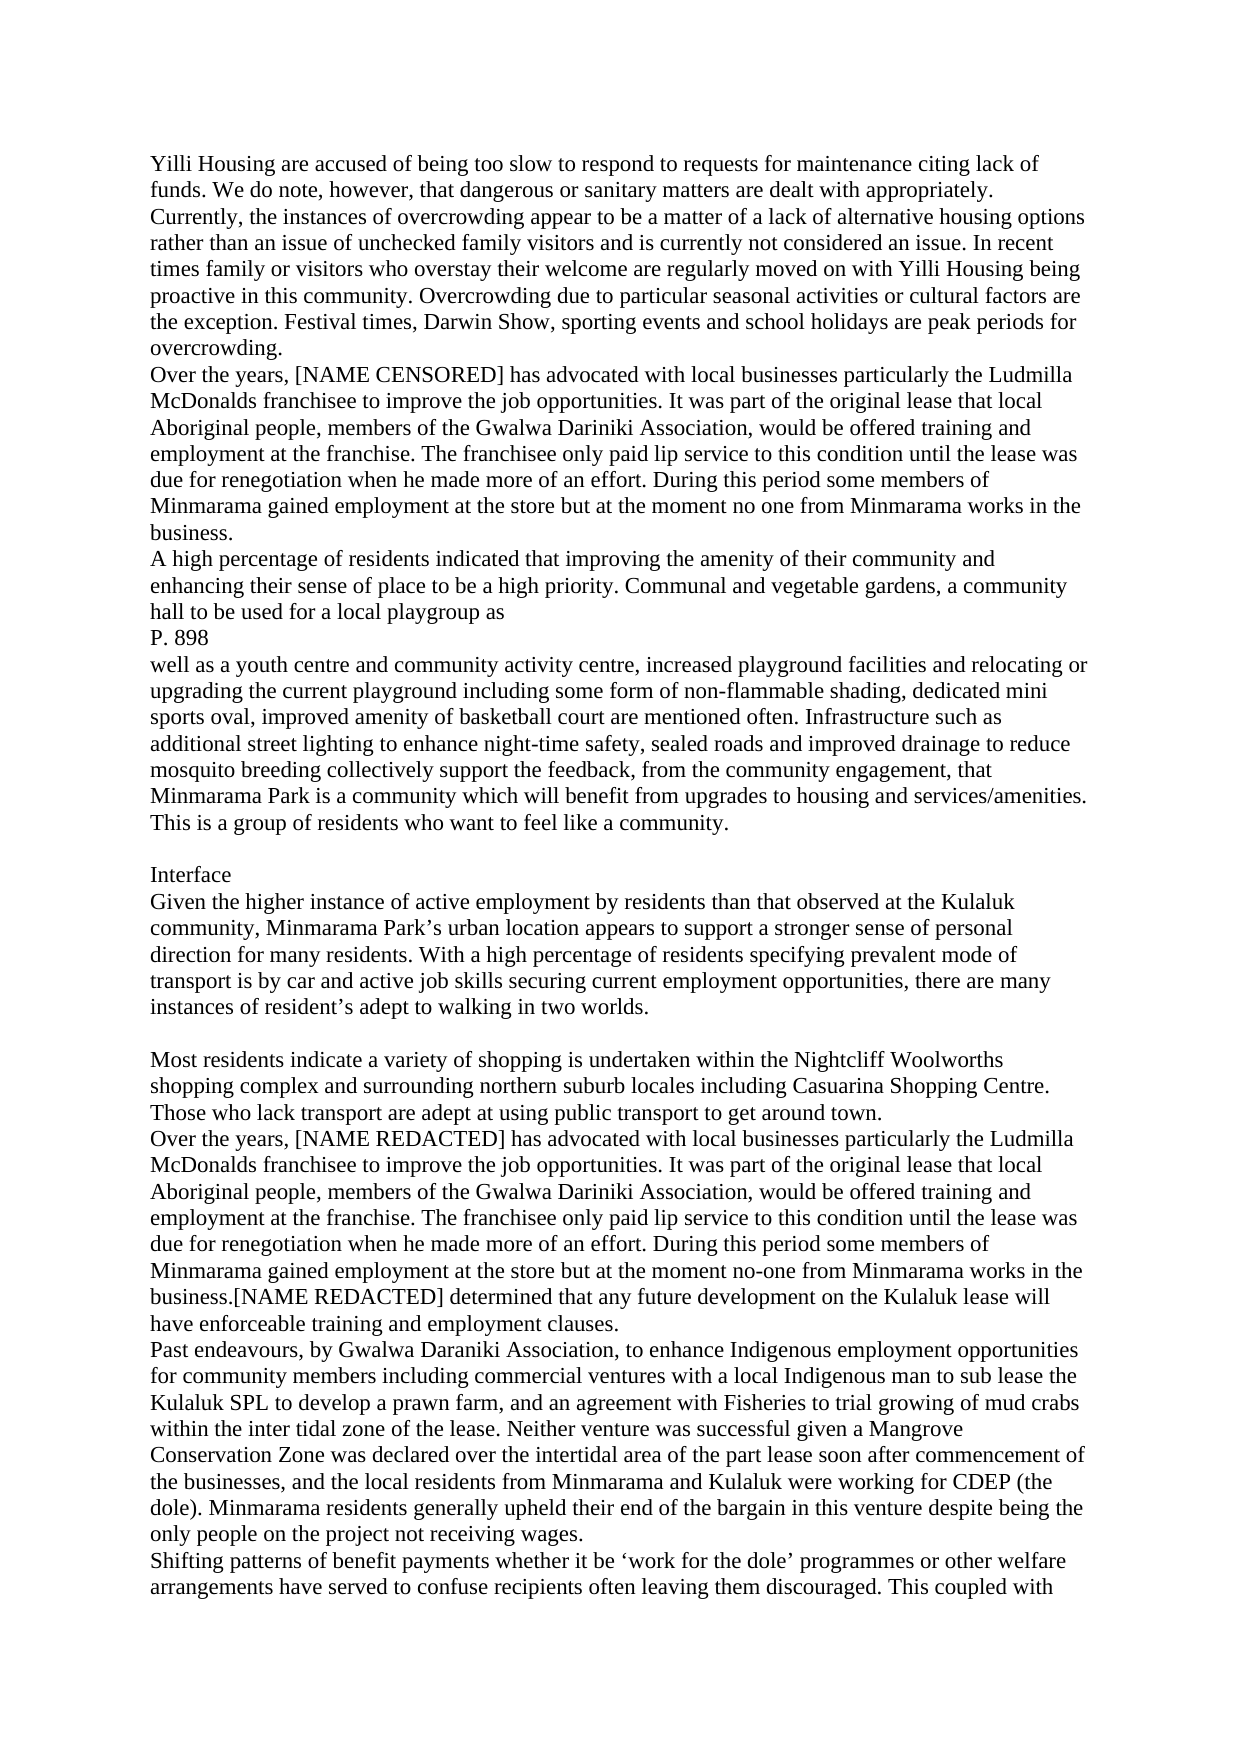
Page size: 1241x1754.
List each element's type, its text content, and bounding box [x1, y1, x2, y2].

text Most residents indicate a variety of shopping is undertaken within the Nightcliff Woolworths shopping complex and surrounding northern suburb locales including Casuarina Shopping Centre. Those who lack transport are adept at using public transport to get around town. [150, 1046, 1090, 1125]
text Interface [150, 862, 1090, 888]
text P. 898 [150, 624, 1090, 651]
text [150, 150, 1090, 203]
text Over the years, [NAME CENSORED] has advocated with local businesses particularly the Ludmilla McDonalds franchisee to improve the job opportunities. It was part of the original lease that local Aboriginal people, members of the Gwalwa Dariniki Association, would be offered training and employment at the franchise. The franchisee only paid lip service to this condition until the lease was due for renegotiation when he made more of an effort. During this period some members of Minmarama gained employment at the store but at the moment no one from Minmarama works in the business. [150, 361, 1090, 545]
text Given the higher instance of active employment by residents than that observed at the Kulaluk community, Minmarama Park’s urban location appears to support a stronger sense of personal direction for many residents. With a high percentage of residents specifying prevalent mode of transport is by car and active job skills securing current employment opportunities, there are many instances of resident’s adept to walking in two worlds. [150, 888, 1090, 1020]
text Past endeavours, by Gwalwa Daraniki Association, to enhance Indigenous employment opportunities for community members including commercial ventures with a local Indigenous man to sub lease the Kulaluk SPL to develop a prawn farm, and an agreement with Fisheries to trial growing of mud crabs within the inter tidal zone of the lease. Neither venture was successful given a Mangrove Conservation Zone was declared over the intertidal area of the part lease soon after commencement of the businesses, and the local residents from Minmarama and Kulaluk were working for CDEP (the dole). Minmarama residents generally upheld their end of the bargain in this venture despite being the only people on the project not receiving wages. [150, 1336, 1090, 1547]
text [150, 1547, 1090, 1599]
text well as a youth centre and community activity centre, increased playground facilities and relocating or upgrading the current playground including some form of non-flammable shading, dedicated mini sports oval, improved amenity of basketball court are mentioned often. Infrastructure such as additional street lighting to enhance night-time safety, sealed roads and improved drainage to reduce mosquito breeding collectively support the feedback, from the community engagement, that Minmarama Park is a community which will benefit from upgrades to housing and services/amenities. This is a group of residents who want to feel like a community. [150, 651, 1090, 835]
text Currently, the instances of overcrowding appear to be a matter of a lack of alternative housing options rather than an issue of unchecked family visitors and is currently not considered an issue. In recent times family or visitors who overstay their welcome are regularly moved on with Yilli Housing being proactive in this community. Overcrowding due to particular seasonal activities or cultural factors are the exception. Festival times, Darwin Show, sporting events and school holidays are peak periods for overcrowding. [150, 203, 1090, 361]
text A high percentage of residents indicated that improving the amenity of their community and enhancing their sense of place to be a high priority. Communal and vegetable gardens, a community hall to be used for a local playgroup as [150, 545, 1090, 624]
text Over the years, [NAME REDACTED] has advocated with local businesses particularly the Ludmilla McDonalds franchisee to improve the job opportunities. It was part of the original lease that local Aboriginal people, members of the Gwalwa Dariniki Association, would be offered training and employment at the franchise. The franchisee only paid lip service to this condition until the lease was due for renegotiation when he made more of an effort. During this period some members of Minmarama gained employment at the store but at the moment no-one from Minmarama works in the business.[NAME REDACTED] determined that any future development on the Kulaluk lease will have enforceable training and employment clauses. [150, 1125, 1090, 1336]
